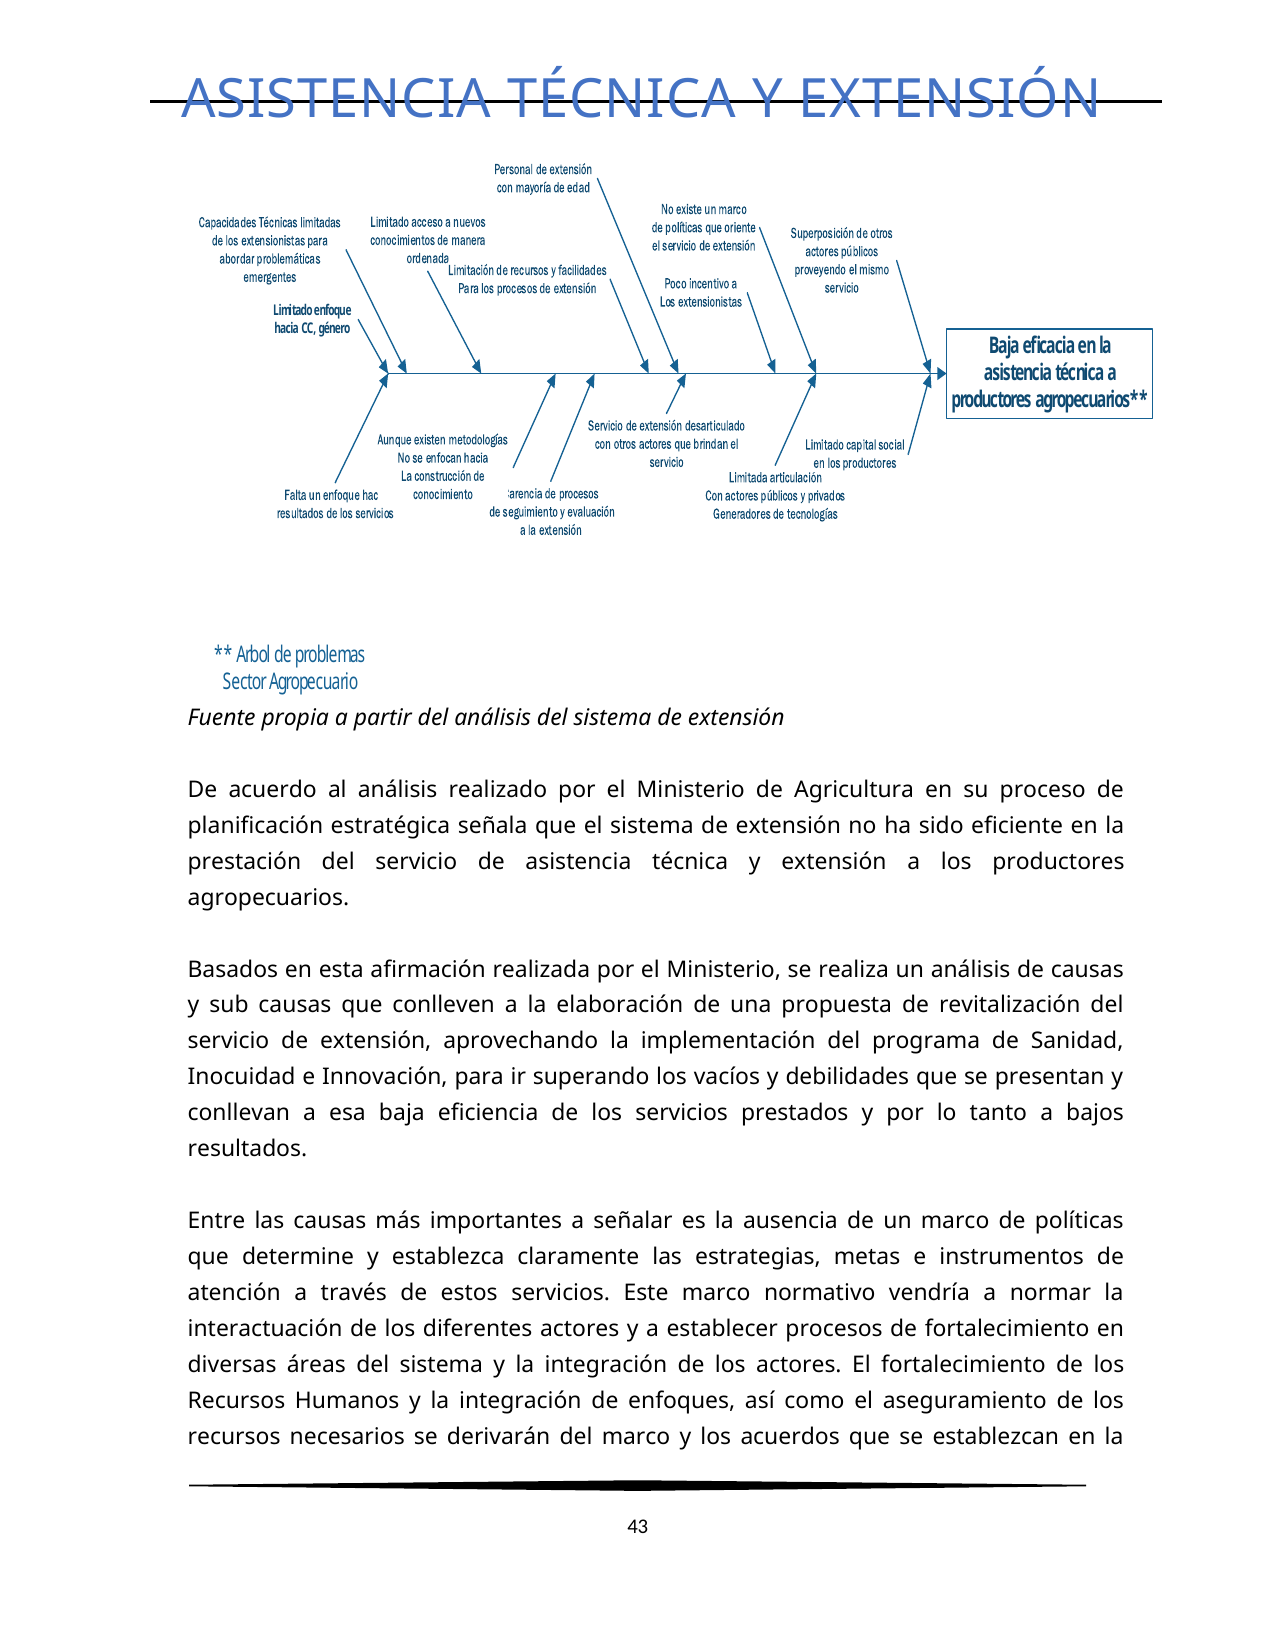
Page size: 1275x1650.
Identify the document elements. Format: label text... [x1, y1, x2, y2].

text Basados en esta afirmación realizada por el Ministerio, se realiza un análisis de causas y sub causas que conlleven a la elaboración de una propuesta de revitalización del servicio de extensión, aprovechando la implementación del programa de Sanidad, Inocuidad e Innovación, para ir superando los vacíos y debilidades que se presentan y conllevan a esa baja eficiencia de los servicios prestados y por lo tanto a bajos resultados. [187, 952, 1125, 1163]
text Fuente propia a partir del análisis del sistema de extensión [187, 701, 1125, 732]
text De acuerdo al análisis realizado por el Ministerio de Agricultura en su proceso de planificación estratégica señala que el sistema de extensión no ha sido eficiente en la prestación del servicio de asistencia técnica y extensión a los productores agropecuarios. [187, 773, 1125, 912]
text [187, 1204, 1125, 1451]
